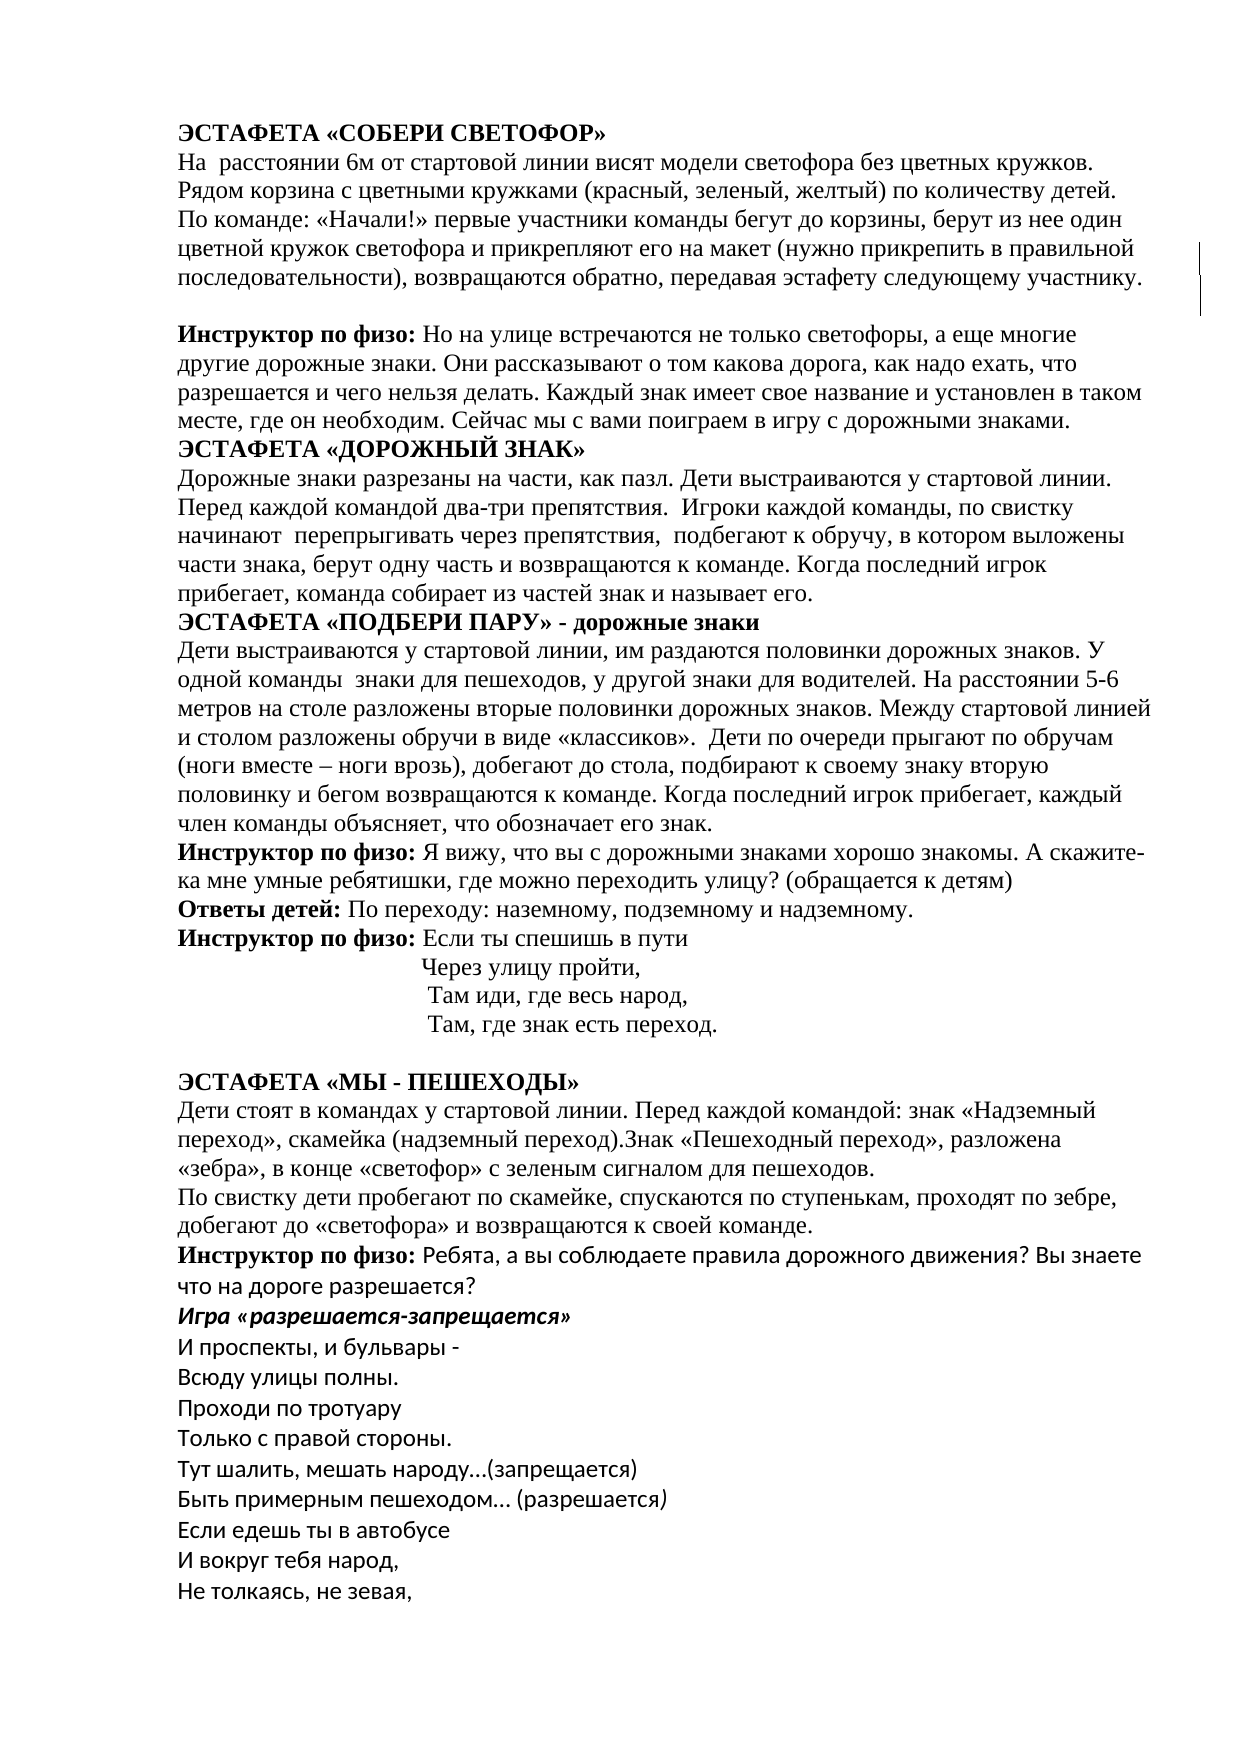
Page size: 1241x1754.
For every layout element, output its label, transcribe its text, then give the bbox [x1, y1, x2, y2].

text На расстоянии 6м от стартовой линии висят модели светофора без цветных кружков. Рядом корзина с цветными кружками (красный, зеленый, желтый) по количеству детей. По команде: «Начали!» первые участники команды бегут до корзины, берут из нее один цветной кружок светофора и прикрепляют его на макет (нужно прикрепить в правильной последовательности), возвращаются обратно, передавая эстафету следующему участнику. [177, 147, 1152, 291]
text Если едешь ты в автобусе [177, 1514, 1152, 1544]
text По свистку дети пробегают по скамейке, спускаются по ступенькам, проходят по зебре, добегают до «светофора» и возвращаются к своей команде. [177, 1182, 1152, 1239]
text Дети выстраиваются у стартовой линии, им раздаются половинки дорожных знаков. У одной команды знаки для пешеходов, у другой знаки для водителей. На расстоянии 5-6 метров на столе разложены вторые половинки дорожных знаков. Между стартовой линией и столом разложены обручи в виде «классиков». Дети по очереди прыгают по обручам (ноги вместе – ноги врозь), добегают до стола, подбирают к своему знаку вторую половинку и бегом возвращаются к команде. Когда последний игрок прибегает, каждый член команды объясняет, что обозначает его знак. [177, 636, 1152, 837]
text ЭСТАФЕТА «ДОРОЖНЫЙ ЗНАК» [177, 434, 1152, 463]
text Тут шалить, мешать народу…(запрещается) [177, 1453, 1152, 1483]
text Дети стоят в командах у стартовой линии. Перед каждой командой: знак «Надземный переход», скамейка (надземный переход).Знак «Пешеходный переход», разложена «зебра», в конце «светофор» с зеленым сигналом для пешеходов. [177, 1096, 1152, 1182]
text И вокруг тебя народ, [177, 1544, 1152, 1575]
text Не толкаясь, не зевая, [177, 1575, 1152, 1606]
text Инструктор по физо: Если ты спешишь в пути [177, 923, 1152, 952]
text Инструктор по физо: Я вижу, что вы с дорожными знаками хорошо знакомы. А скажите-ка мне умные ребятишки, где можно переходить улицу? (обращается к детям) [177, 837, 1152, 894]
text Инструктор по физо: Но на улице встречаются не только светофоры, а еще многие другие дорожные знаки. Они рассказывают о том какова дорога, как надо ехать, что разрешается и чего нельзя делать. Каждый знак имеет свое название и установлен в таком месте, где он необходим. Сейчас мы с вами поиграем в игру с дорожными знаками. [177, 319, 1152, 434]
text И проспекты, и бульвары - [177, 1331, 1152, 1361]
text Там иди, где весь народ, [177, 981, 1152, 1009]
text Всюду улицы полны. [177, 1361, 1152, 1392]
text Через улицу пройти, [177, 952, 1152, 981]
text ЭСТАФЕТА «ПОДБЕРИ ПАРУ» - дорожные знаки [177, 607, 1152, 636]
text Быть примерным пешеходом… (разрешается) [177, 1483, 1152, 1514]
text Инструктор по физо: Ребята, а вы соблюдаете правила дорожного движения? Вы знаете что на дороге разрешается? [177, 1239, 1152, 1300]
text Дорожные знаки разрезаны на части, как пазл. Дети выстраиваются у стартовой линии. Перед каждой командой два-три препятствия. Игроки каждой команды, по свистку начинают перепрыгивать через препятствия, подбегают к обручу, в котором выложены части знака, берут одну часть и возвращаются к команде. Когда последний игрок прибегает, команда собирает из частей знак и называет его. [177, 463, 1152, 607]
text Игра «разрешается-запрещается» [177, 1300, 1152, 1331]
text Только с правой стороны. [177, 1422, 1152, 1453]
text Проходи по тротуару [177, 1392, 1152, 1422]
text ЭСТАФЕТА «МЫ - ПЕШЕХОДЫ» [177, 1067, 1152, 1096]
text Там, где знак есть переход. [177, 1009, 1152, 1038]
text Ответы детей: По переходу: наземному, подземному и надземному. [177, 894, 1152, 923]
text ЭСТАФЕТА «СОБЕРИ СВЕТОФОР» [177, 118, 1152, 147]
